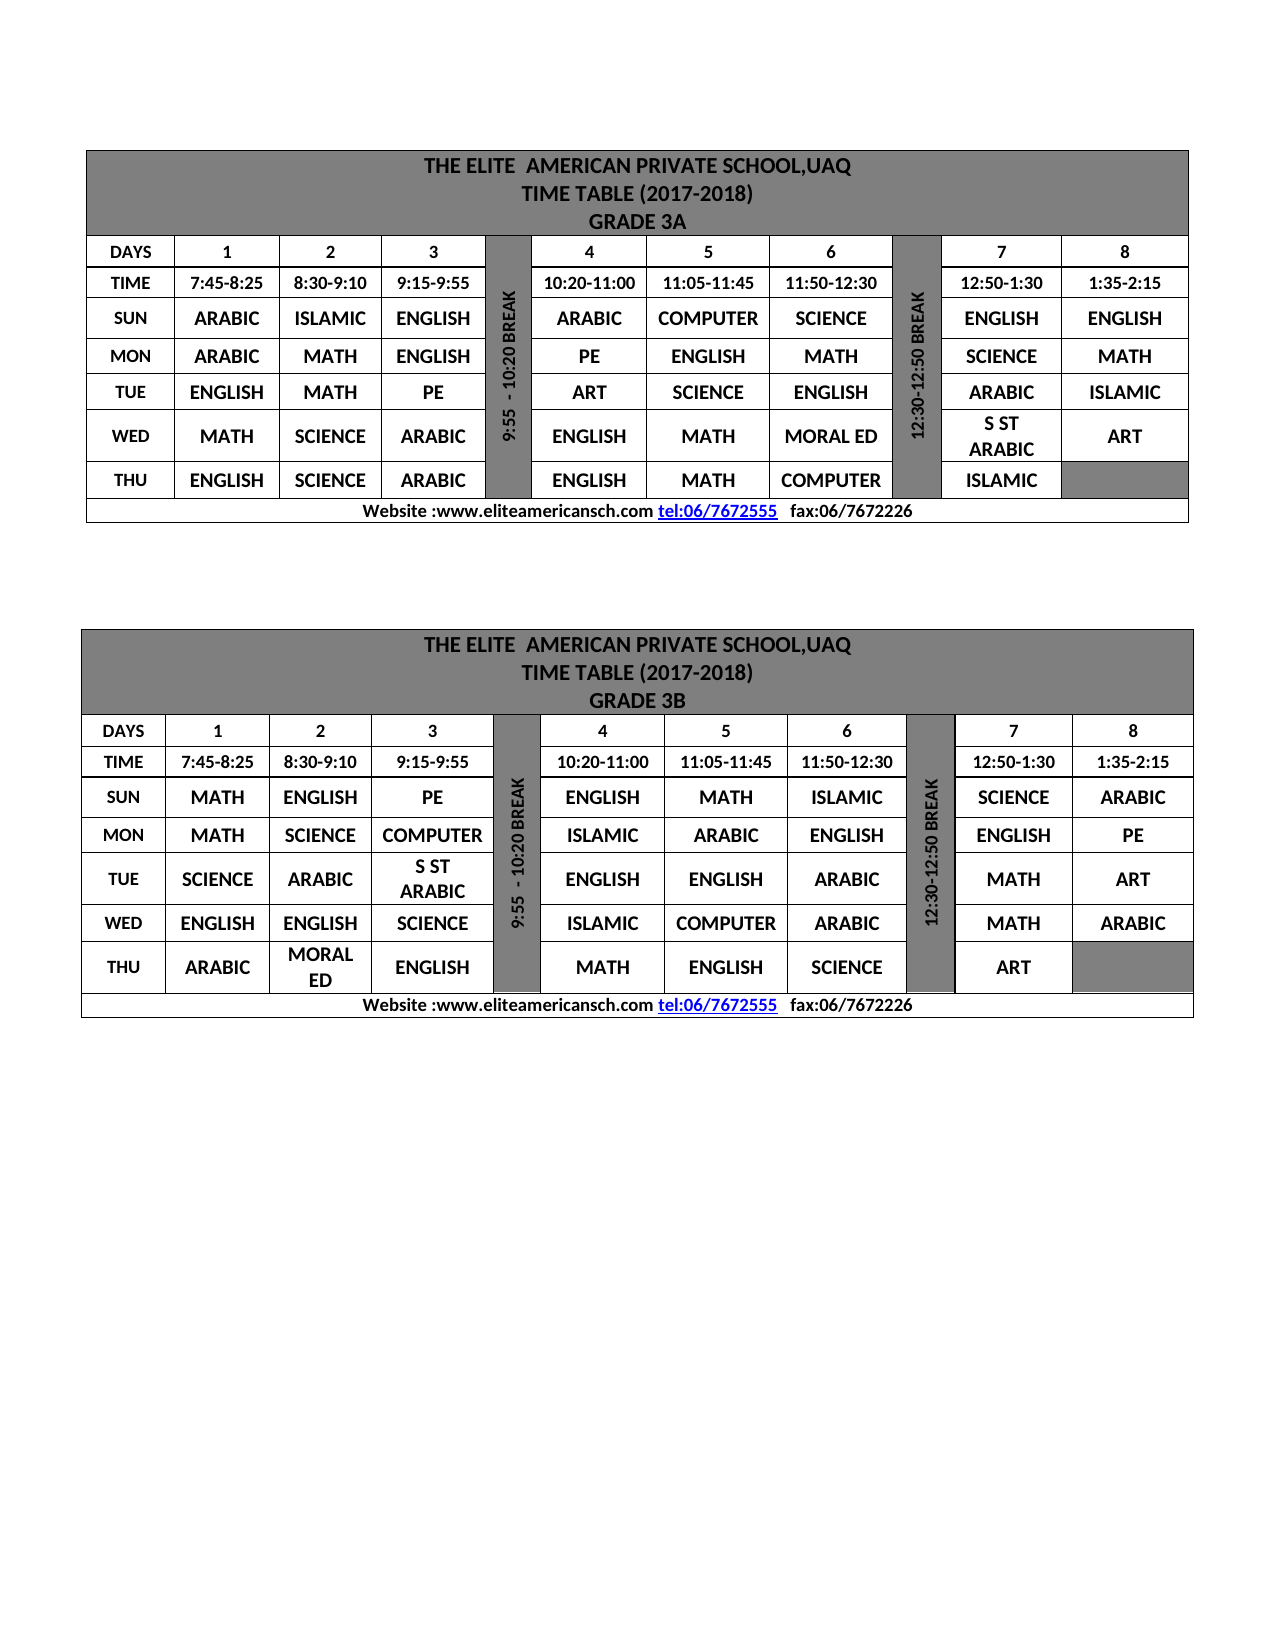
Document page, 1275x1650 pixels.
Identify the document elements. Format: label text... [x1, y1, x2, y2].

table_cell ENGLISH [647, 339, 769, 373]
table_cell 5 [647, 236, 769, 266]
table_cell Website :www.eliteamericansch.com tel:06/7672555 fax:06/7672226 [87, 499, 1188, 522]
table_cell SCIENCE [280, 410, 381, 461]
table_cell 1 [166, 715, 269, 746]
table_cell ARABIC [382, 462, 485, 498]
table_cell COMPUTER [665, 905, 787, 941]
table_cell islamic [541, 818, 664, 852]
table_cell 7:45-8:25 [166, 747, 269, 776]
table_cell MATH [770, 339, 892, 373]
table_cell 1 [175, 236, 279, 266]
table_cell 8 [1062, 236, 1188, 266]
table_cell ENGLISH [541, 778, 664, 817]
table_cell ARABIC [166, 942, 269, 992]
table_cell MON [82, 818, 165, 852]
table_cell ENGLISH [372, 942, 493, 992]
table_cell 2 [280, 236, 381, 266]
table_cell ARABIC [1073, 905, 1193, 941]
table_cell MATH [541, 942, 664, 992]
table_cell 3 [382, 236, 485, 266]
table_cell MATH [647, 410, 769, 461]
table_cell COMPUTER [647, 298, 769, 337]
table_cell ARABIC [942, 374, 1061, 409]
table_cell 8:30-9:10 [270, 747, 371, 776]
table_cell ENGLISH [956, 818, 1072, 852]
table_cell S ST ARABIC [942, 410, 1061, 461]
table_cell MATH [665, 778, 787, 817]
table_cell ENGLISH [770, 374, 892, 409]
table_cell 9:15-9:55 [382, 268, 485, 297]
table_cell MATH [166, 818, 269, 852]
table_cell TUE [87, 374, 174, 409]
table_cell 11:05-11:45 [647, 268, 769, 297]
table_cell 8 [1073, 715, 1193, 746]
table_cell ENGLISH [166, 905, 269, 941]
table_cell ART [532, 374, 646, 409]
table_cell SCIENCE [770, 298, 892, 337]
table_cell MATH [166, 778, 269, 817]
table_cell WED [82, 905, 165, 941]
table_cell DAYS [82, 715, 165, 746]
table_cell 2 [270, 715, 371, 746]
table_cell ENGLISH [382, 339, 485, 373]
table_cell SCIENCE [788, 942, 906, 992]
table_cell THU [82, 942, 165, 992]
table_cell ENGLISH [532, 410, 646, 461]
table_cell PE [372, 778, 493, 817]
table_cell TIME [87, 268, 174, 297]
table_cell MATH [956, 853, 1072, 904]
table_cell ENGLISH [532, 462, 646, 498]
table_cell TIME [82, 747, 165, 776]
table_cell ISLAMIC [280, 298, 381, 337]
table_cell MATH [280, 339, 381, 373]
table_cell 9:55 - 10:20 BREAK [494, 715, 540, 992]
table_cell 1:35-2:15 [1073, 747, 1193, 776]
table_cell ART [956, 942, 1072, 992]
table_cell PE [1073, 818, 1193, 852]
table_cell 4 [541, 715, 664, 746]
table_cell MORAL ED [270, 942, 371, 992]
table_cell ARABIC [175, 339, 279, 373]
table_cell 3 [372, 715, 493, 746]
table_cell ENGLISH [665, 942, 787, 992]
table_header THE ELITE AMERICAN PRIVATE SCHOOL,UAQ TIME TABLE (2017-2018) GRADE 3B [82, 630, 1193, 714]
table_cell 9:15-9:55 [372, 747, 493, 776]
table_cell 9:55 - 10:20 BREAK [486, 236, 531, 498]
table_cell ENGLISH [175, 374, 279, 409]
table_cell ARABIC [788, 853, 906, 904]
table_cell 12:30-12:50 BREAK [907, 715, 954, 992]
table_cell DAYS [87, 236, 174, 266]
table_cell 7:45-8:25 [175, 268, 279, 297]
table_cell 12:50-1:30 [956, 747, 1072, 776]
table_cell ARABIC [1073, 778, 1193, 817]
table_cell COMPUTER [372, 818, 493, 852]
table_cell ART [1073, 853, 1193, 904]
table_cell ENGLISH [270, 778, 371, 817]
table_cell ENGLISH [1062, 298, 1188, 337]
table_cell 10:20-11:00 [532, 268, 646, 297]
table_cell ARABIC [788, 905, 906, 941]
table_cell ENGLISH [382, 298, 485, 337]
table_cell ISLAMIC [788, 778, 906, 817]
table_cell [1073, 942, 1193, 992]
table_cell SCIENCE [942, 339, 1061, 373]
table_cell ENGLISH [788, 818, 906, 852]
table_cell SCIENCE [280, 462, 381, 498]
table_cell WED [87, 410, 174, 461]
table_cell MATH [956, 905, 1072, 941]
table_cell ARABIC [665, 818, 787, 852]
table_cell 10:20-11:00 [541, 747, 664, 776]
table_cell 11:50-12:30 [788, 747, 906, 776]
table_cell ARABIC [532, 298, 646, 337]
table_cell SCIENCE [166, 853, 269, 904]
table_cell 6 [788, 715, 906, 746]
table_cell 6 [770, 236, 892, 266]
table_cell COMPUTER [770, 462, 892, 498]
table_header THE ELITE AMERICAN PRIVATE SCHOOL,UAQ TIME TABLE (2017-2018) GRADE 3A [87, 151, 1188, 235]
table_cell ISLAMIC [942, 462, 1061, 498]
table_cell ART [1062, 410, 1188, 461]
table_cell SCIENCE [956, 778, 1072, 817]
table_cell ISLAMIC [1062, 374, 1188, 409]
table_cell S ST ARABIC [372, 853, 493, 904]
table_cell ENGLISH [270, 905, 371, 941]
table_cell 12:50-1:30 [942, 268, 1061, 297]
table_cell [1062, 462, 1188, 498]
table_cell PE [532, 339, 646, 373]
table_cell 4 [532, 236, 646, 266]
table_cell SUN [82, 778, 165, 817]
table_cell 12:30-12:50 BREAK [893, 236, 941, 498]
table_cell SCIENCE [270, 818, 371, 852]
table_cell ENGLISH [665, 853, 787, 904]
table_cell PE [382, 374, 485, 409]
table_cell MATH [175, 410, 279, 461]
table_cell THU [87, 462, 174, 498]
table_cell ARABIC [175, 298, 279, 337]
table_cell 7 [942, 236, 1061, 266]
table_cell MATH [1062, 339, 1188, 373]
table_cell 8:30-9:10 [280, 268, 381, 297]
table_cell MON [87, 339, 174, 373]
table_cell 11:50-12:30 [770, 268, 892, 297]
table_cell 1:35-2:15 [1062, 268, 1188, 297]
table_cell ARABIC [382, 410, 485, 461]
table_cell 5 [665, 715, 787, 746]
table_cell MATH [280, 374, 381, 409]
table_cell 11:05-11:45 [665, 747, 787, 776]
table_cell Website :www.eliteamericansch.com tel:06/7672555 fax:06/7672226 [82, 994, 1193, 1017]
table_cell 7 [956, 715, 1072, 746]
table_cell SCIENCE [372, 905, 493, 941]
table_cell ARABIC [270, 853, 371, 904]
table_cell SCIENCE [647, 374, 769, 409]
table_cell ENGLISH [942, 298, 1061, 337]
table_cell SUN [87, 298, 174, 337]
table_cell ENGLISH [175, 462, 279, 498]
table_cell TUE [82, 853, 165, 904]
table_cell MORAL ED [770, 410, 892, 461]
table_cell ENGLISH [541, 853, 664, 904]
table_cell islamic [541, 905, 664, 941]
table_cell MATH [647, 462, 769, 498]
